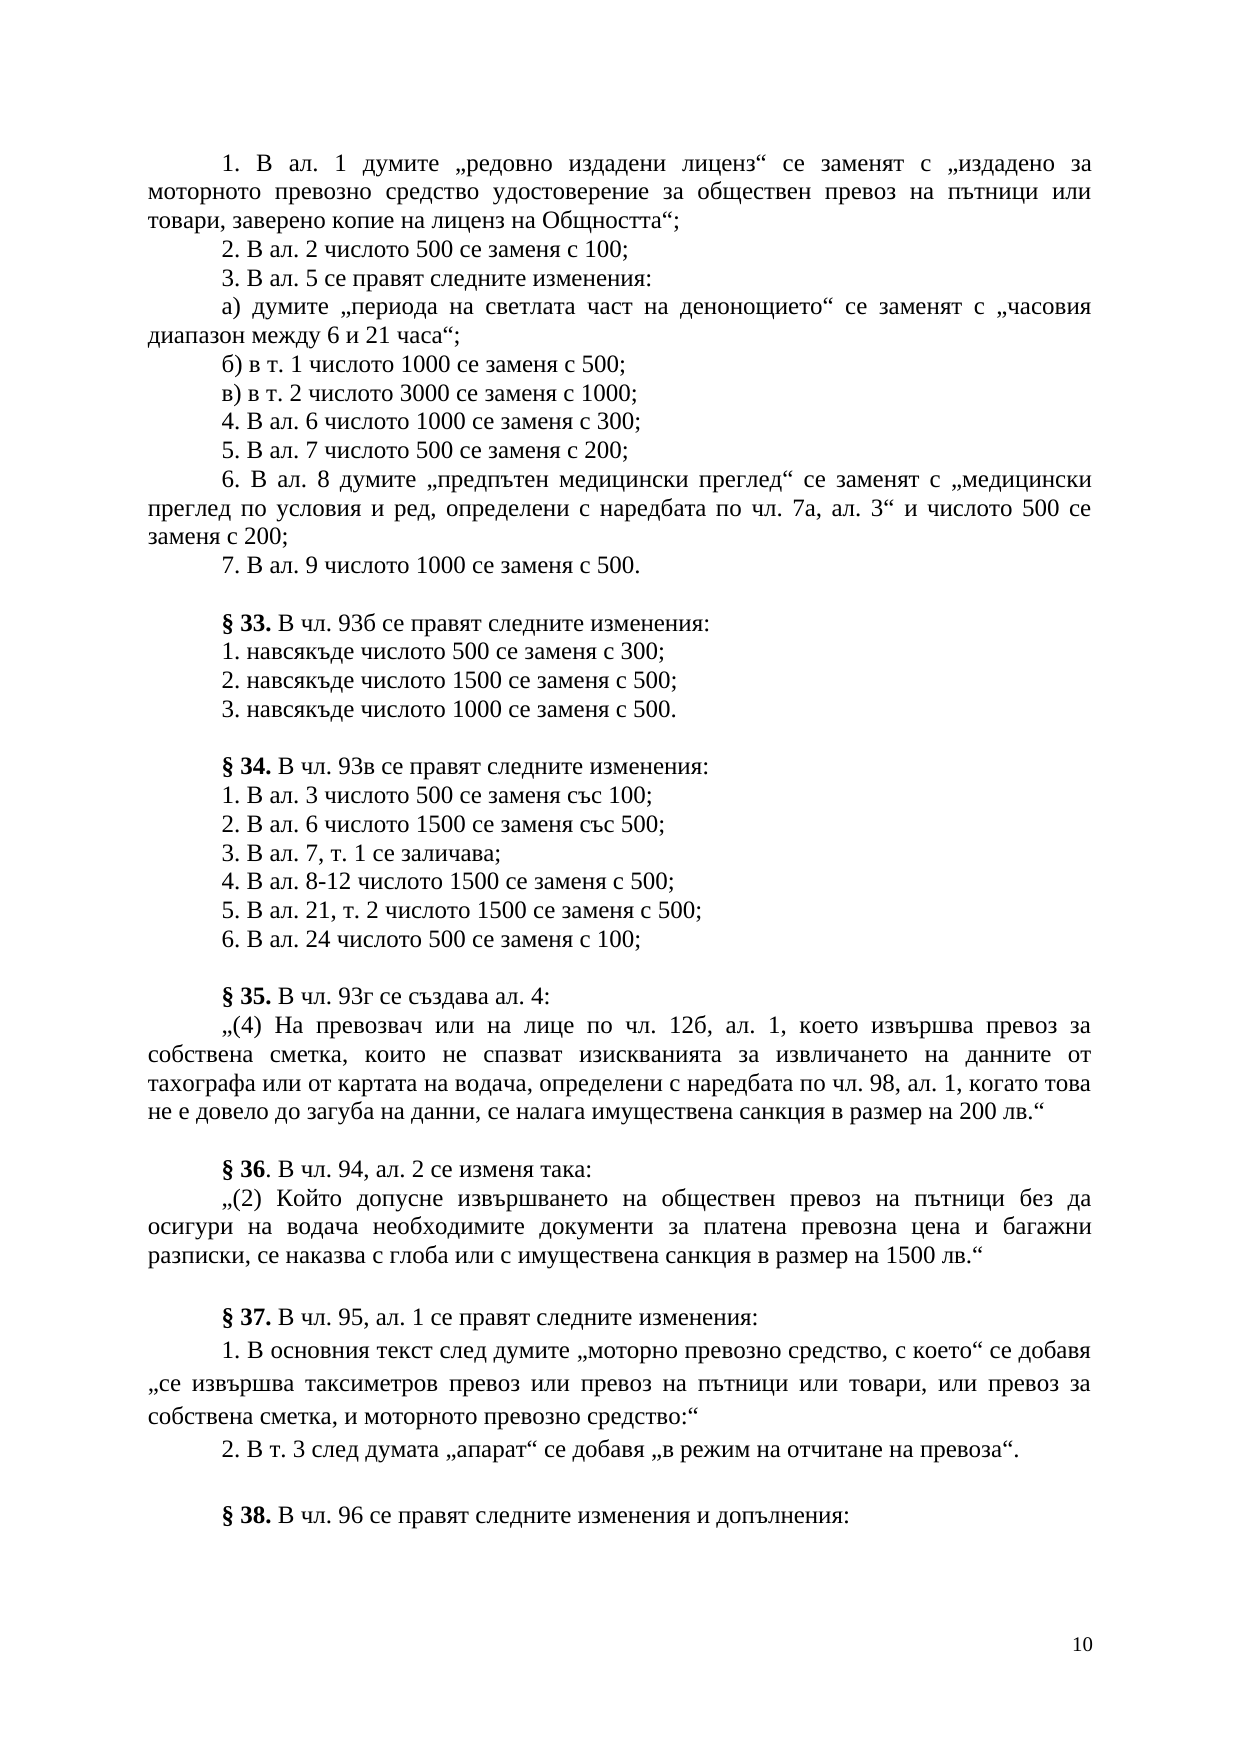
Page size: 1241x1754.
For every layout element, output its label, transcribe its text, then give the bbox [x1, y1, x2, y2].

text 6. В ал. 8 думите „предпътен медицински преглед“ се заменят с „медицински преглед по условия и ред, определени с наредбата по чл. 7а, ал. 3“ и числото 500 се заменя с 200; [148, 464, 1093, 550]
text 2. навсякъде числото 1500 се заменя с 500; [148, 665, 1093, 694]
text 1. навсякъде числото 500 се заменя с 300; [148, 636, 1093, 665]
text § 34. В чл. 93в се правят следните изменения: [148, 751, 1093, 780]
text § 38. В чл. 96 се правят следните изменения и допълнения: [148, 1500, 1093, 1529]
text 2. В ал. 2 числото 500 се заменя с 100; [148, 234, 1093, 263]
text § 33. В чл. 93б се правят следните изменения: [148, 608, 1093, 636]
text 2. В ал. 6 числото 1500 се заменя със 500; [148, 809, 1093, 838]
text 3. навсякъде числото 1000 се заменя с 500. [148, 694, 1093, 723]
text 1. В ал. 3 числото 500 се заменя със 100; [148, 780, 1093, 809]
text § 37. В чл. 95, ал. 1 се правят следните изменения: [148, 1302, 1093, 1331]
text а) думите „периода на светлата част на денонощието“ се заменят с „часовия диапазон между 6 и 21 часа“; [148, 291, 1093, 349]
text в) в т. 2 числото 3000 се заменя с 1000; [148, 378, 1093, 406]
text 3. В ал. 7, т. 1 се заличава; [148, 838, 1093, 866]
text 3. В ал. 5 се правят следните изменения: [148, 263, 1093, 291]
text 1. В ал. 1 думите „редовно издадени лиценз“ се заменят с „издадено за моторното превозно средство удостоверение за обществен превоз на пътници или товари, заверено копие на лиценз на Общността“; [148, 148, 1093, 234]
text § 36. В чл. 94, ал. 2 се изменя така: [148, 1154, 1093, 1183]
text 6. В ал. 24 числото 500 се заменя с 100; [148, 924, 1093, 953]
text б) в т. 1 числото 1000 се заменя с 500; [148, 349, 1093, 378]
text 1. В основния текст след думите „моторно превозно средство, с което“ се добавя „се извършва таксиметров превоз или превоз на пътници или товари, или превоз за собствена сметка, и моторното превозно средство:“ [148, 1335, 1093, 1430]
text „(2) Който допусне извършването на обществен превоз на пътници без да осигури на водача необходимите документи за платена превозна цена и багажни разписки, се наказва с глоба или с имуществена санкция в размер на 1500 лв.“ [148, 1183, 1093, 1269]
text 2. В т. 3 след думата „апарат“ се добавя „в режим на отчитане на превоза“. [148, 1434, 1093, 1463]
text 5. В ал. 7 числото 500 се заменя с 200; [148, 435, 1093, 464]
text „(4) На превозвач или на лице по чл. 12б, ал. 1, което извършва превоз за собствена сметка, които не спазват изискванията за извличането на данните от тахографа или от картата на водача, определени с наредбата по чл. 98, ал. 1, когато това не е довело до загуба на данни, се налага имуществена санкция в размер на 200 лв.“ [148, 1010, 1093, 1125]
text 4. В ал. 6 числото 1000 се заменя с 300; [148, 406, 1093, 435]
text 7. В ал. 9 числото 1000 се заменя с 500. [148, 550, 1093, 579]
text 5. В ал. 21, т. 2 числото 1500 се заменя с 500; [148, 895, 1093, 924]
text 4. В ал. 8-12 числото 1500 се заменя с 500; [148, 866, 1093, 895]
text § 35. В чл. 93г се създава ал. 4: [148, 981, 1093, 1010]
